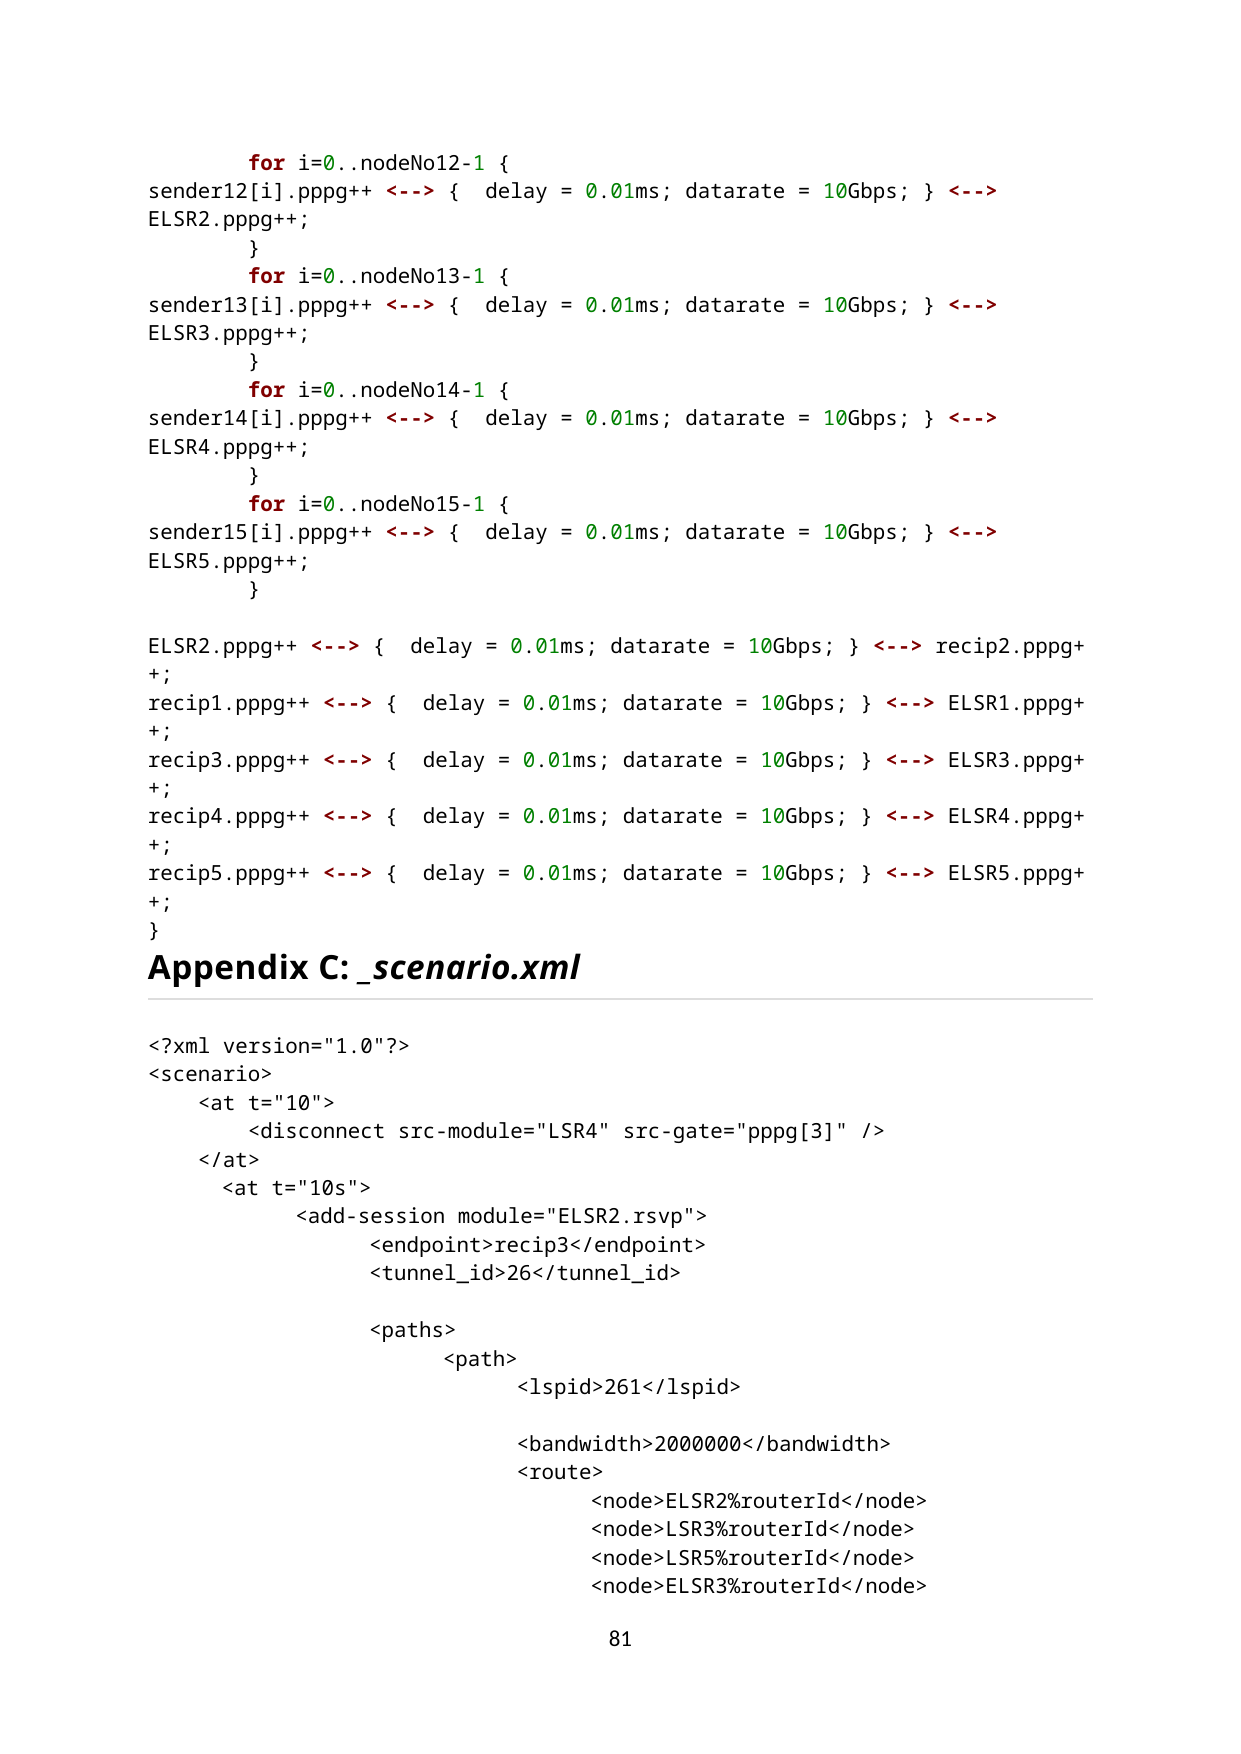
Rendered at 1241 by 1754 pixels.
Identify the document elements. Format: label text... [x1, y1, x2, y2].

text ELSR2.pppg++ <--> { delay = 0.01ms; datarate = 10Gbps; } <--> recip2.pppg++; [148, 631, 1093, 688]
text </at> [148, 1145, 1093, 1173]
text <scenario> [148, 1059, 1093, 1088]
text } [148, 460, 1093, 489]
text } [148, 233, 1093, 261]
text for i=0..nodeNo13-1 { [148, 261, 1093, 290]
text sender12[i].pppg++ <--> { delay = 0.01ms; datarate = 10Gbps; } <--> ELSR2.pppg++; [148, 176, 1093, 233]
text sender13[i].pppg++ <--> { delay = 0.01ms; datarate = 10Gbps; } <--> ELSR3.pppg++; [148, 290, 1093, 347]
text <path> [148, 1344, 1093, 1372]
text sender15[i].pppg++ <--> { delay = 0.01ms; datarate = 10Gbps; } <--> ELSR5.pppg++; [148, 517, 1093, 574]
text <tunnel_id>26</tunnel_id> [148, 1258, 1093, 1287]
text <add-session module="ELSR2.rsvp"> [148, 1202, 1093, 1230]
text <node>LSR3%routerId</node> [148, 1514, 1093, 1543]
text <bandwidth>2000000</bandwidth> [148, 1429, 1093, 1457]
text <lspid>261</lspid> [148, 1372, 1093, 1401]
title Appendix C: _scenario.xml [148, 944, 1093, 998]
text for i=0..nodeNo15-1 { [148, 489, 1093, 517]
text for i=0..nodeNo12-1 { [148, 148, 1093, 176]
text <disconnect src-module="LSR4" src-gate="pppg[3]" /> [148, 1116, 1093, 1145]
text <paths> [148, 1315, 1093, 1344]
text <node>ELSR3%routerId</node> [148, 1571, 1093, 1600]
text recip4.pppg++ <--> { delay = 0.01ms; datarate = 10Gbps; } <--> ELSR4.pppg++; [148, 802, 1093, 858]
text <node>LSR5%routerId</node> [148, 1543, 1093, 1571]
text recip5.pppg++ <--> { delay = 0.01ms; datarate = 10Gbps; } <--> ELSR5.pppg++; [148, 858, 1093, 915]
text recip1.pppg++ <--> { delay = 0.01ms; datarate = 10Gbps; } <--> ELSR1.pppg++; [148, 688, 1093, 745]
text } [148, 574, 1093, 603]
text <at t="10"> [148, 1088, 1093, 1116]
text } [148, 915, 1093, 944]
text for i=0..nodeNo14-1 { [148, 375, 1093, 403]
text <?xml version="1.0"?> [148, 1031, 1093, 1059]
text recip3.pppg++ <--> { delay = 0.01ms; datarate = 10Gbps; } <--> ELSR3.pppg++; [148, 745, 1093, 802]
text <route> [148, 1457, 1093, 1486]
text <endpoint>recip3</endpoint> [148, 1230, 1093, 1258]
text <node>ELSR2%routerId</node> [148, 1486, 1093, 1514]
text sender14[i].pppg++ <--> { delay = 0.01ms; datarate = 10Gbps; } <--> ELSR4.pppg++; [148, 403, 1093, 460]
text } [148, 347, 1093, 375]
text <at t="10s"> [148, 1173, 1093, 1202]
